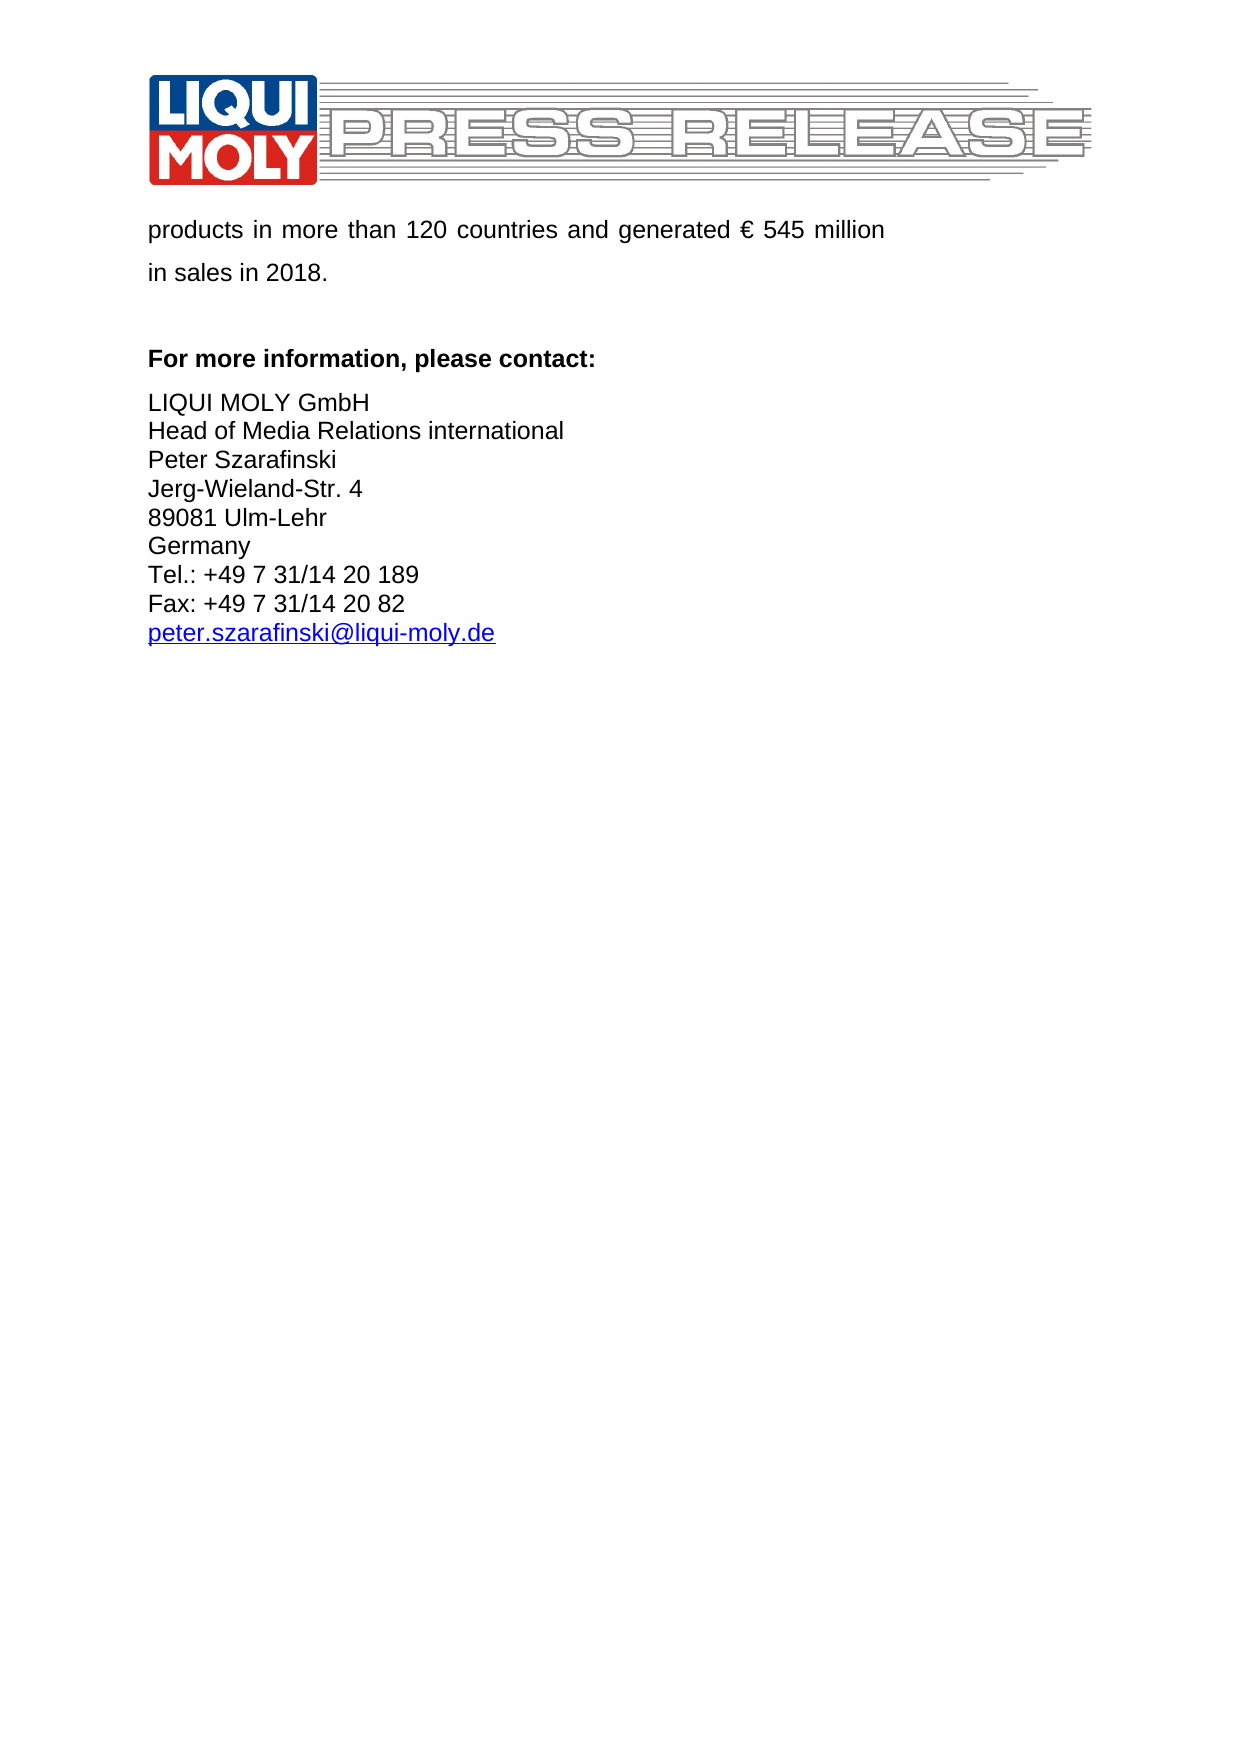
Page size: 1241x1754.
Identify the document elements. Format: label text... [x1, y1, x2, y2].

picture [147, 73, 1092, 187]
text 89081 Ulm-Lehr [148, 502, 1093, 531]
text Fax: +49 7 31/14 20 82 [148, 589, 1093, 617]
text peter.szarafinski@liqui-moly.de [148, 617, 1093, 646]
text Head of Media Relations international [148, 416, 1093, 445]
text Tel.: +49 7 31/14 20 189 [148, 560, 1093, 589]
text Peter Szarafinski [148, 445, 1093, 474]
text LIQUI MOLY GmbH [148, 387, 1093, 416]
text For more information, please contact: [148, 344, 879, 373]
text Germany [148, 531, 1093, 560]
text Jerg-Wieland-Str. 4 [148, 474, 1093, 502]
